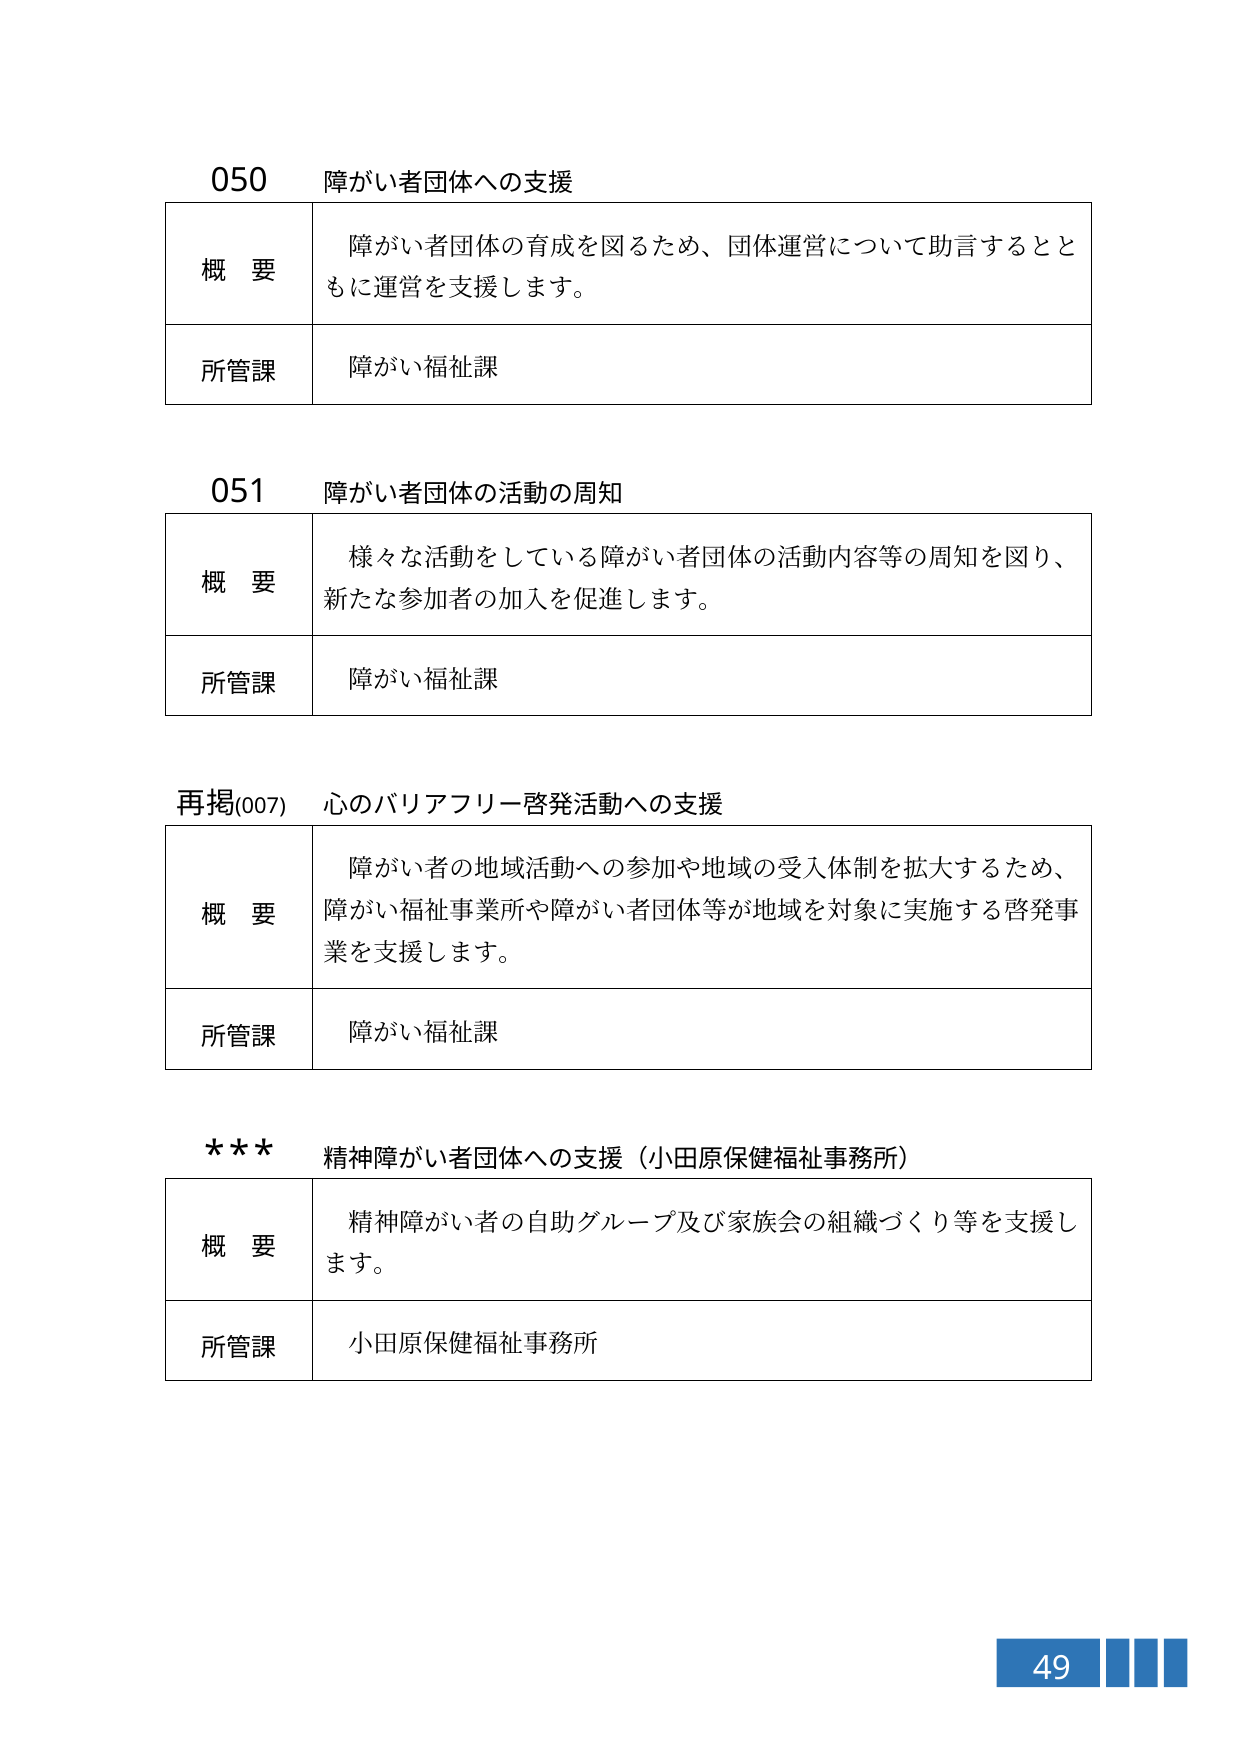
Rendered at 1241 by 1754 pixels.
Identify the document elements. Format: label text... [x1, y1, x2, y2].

table_cell 所管課 [166, 325, 312, 404]
table_cell 障がい福祉課 [313, 636, 1091, 715]
table_cell 概 要 [166, 826, 312, 988]
table_header 障がい者団体の活動の周知 [313, 459, 1091, 513]
table_cell 所管課 [166, 989, 312, 1068]
table_cell 様々な活動をしている障がい者団体の活動内容等の周知を図り、新たな参加者の加入を促進します。 [313, 514, 1091, 635]
table_cell 概 要 [166, 1179, 312, 1300]
table_header *** [165, 1124, 312, 1178]
table_cell 障がい福祉課 [313, 989, 1091, 1068]
table_header 障がい者団体への支援 [313, 148, 1091, 202]
table_header 051 [165, 459, 312, 513]
table_header 心のバリアフリー啓発活動への支援 [313, 771, 1091, 825]
table_cell 障がい者団体の育成を図るため、団体運営について助言するとともに運営を支援します。 [313, 203, 1091, 324]
table_cell 障がい者の地域活動への参加や地域の受入体制を拡大するため、障がい福祉事業所や障がい者団体等が地域を対象に実施する啓発事業を支援します。 [313, 826, 1091, 988]
table_cell 概 要 [166, 203, 312, 324]
table_cell 精神障がい者の自助グループ及び家族会の組織づくり等を支援します。 [313, 1179, 1091, 1300]
table_header 精神障がい者団体への支援（小田原保健福祉事務所） [313, 1124, 1091, 1178]
table_header 050 [165, 148, 312, 202]
table_cell 概 要 [166, 514, 312, 635]
table_cell 所管課 [166, 1301, 312, 1380]
table_header 再掲(007) [165, 771, 312, 825]
table_cell 所管課 [166, 636, 312, 715]
table_cell 障がい福祉課 [313, 325, 1091, 404]
table_cell 小田原保健福祉事務所 [313, 1301, 1091, 1380]
